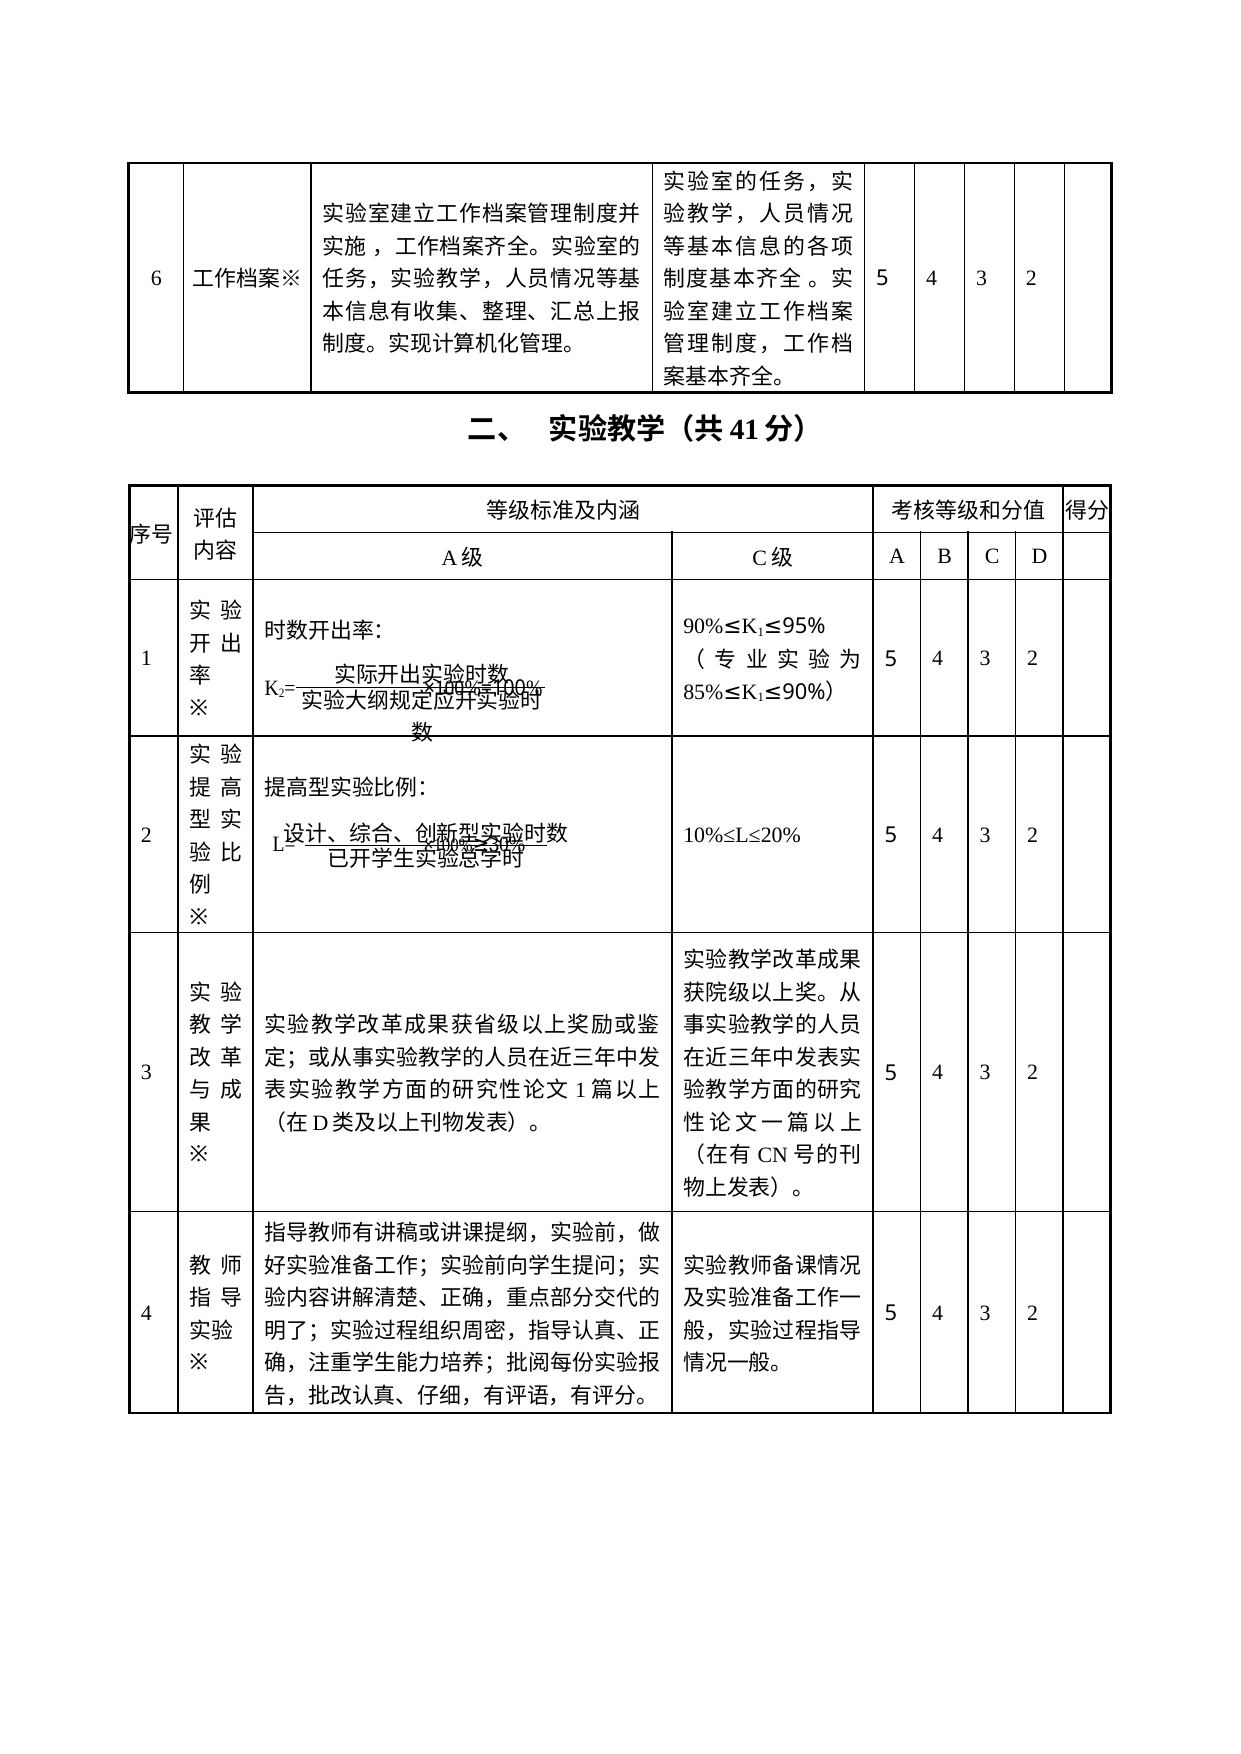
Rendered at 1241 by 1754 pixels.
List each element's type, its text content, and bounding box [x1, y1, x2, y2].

table_cell [1064, 933, 1109, 1211]
table_cell 6 [130, 164, 183, 391]
table_cell [1065, 164, 1110, 391]
table_cell [1064, 737, 1109, 932]
table_cell 实验开出率 ※ [179, 580, 252, 735]
table_cell 3 [969, 580, 1015, 735]
table_cell 指导教师有讲稿或讲课提纲，实验前，做好实验准备工作；实验前向学生提问；实验内容讲解清楚、正确，重点部分交代的明了；实验过程组织周密，指导认真、正确，注重学生能力培养；批阅每份实验报告，批改认真、仔细，有评语，有评分。 [254, 1212, 671, 1412]
table_cell 4 [921, 933, 967, 1211]
table_cell 4 [131, 1212, 177, 1412]
table_cell 3 [131, 933, 177, 1211]
table_cell [1064, 533, 1109, 579]
table_cell 4 [921, 580, 967, 735]
table_cell 5 [874, 580, 920, 735]
table_cell 2 [1016, 1212, 1062, 1412]
table_cell 教师指导实验 ※ [179, 1212, 252, 1412]
table_cell 实验提高型实验比例 ※ [179, 737, 252, 932]
table_cell 2 [1016, 933, 1062, 1211]
table_cell 4 [915, 164, 964, 391]
table_cell B [921, 533, 967, 579]
table_cell A [874, 533, 920, 579]
table_cell 90%≤K1≤95% （专业实验为85%≤K1≤90%） [673, 580, 872, 735]
table_cell 3 [969, 1212, 1015, 1412]
table_cell 2 [1016, 737, 1062, 932]
table_cell 4 [921, 1212, 967, 1412]
table_cell 2 [1015, 164, 1064, 391]
table_header 等级标准及内涵 [254, 487, 872, 531]
table_cell C级 [673, 533, 872, 579]
table_cell 2 [1016, 580, 1062, 735]
table_header 序号 [131, 487, 177, 579]
list 实验教学（共41分） [238, 394, 1053, 459]
table_cell 3 [969, 737, 1015, 932]
table_cell 10%≤L≤20% [673, 737, 872, 932]
table_cell 实验教学改革成果获省级以上奖励或鉴定；或从事实验教学的人员在近三年中发表实验教学方面的研究性论文1篇以上（在D类及以上刊物发表）。 [254, 933, 671, 1211]
table_cell C [969, 533, 1015, 579]
table_cell 工作档案※ [184, 164, 310, 391]
table_cell 4 [921, 737, 967, 932]
table_cell 3 [965, 164, 1014, 391]
table_cell [1064, 580, 1109, 735]
table_cell D [1016, 533, 1062, 579]
table_header 得分 [1064, 487, 1109, 531]
table_cell 5 [874, 933, 920, 1211]
table_cell 1 [131, 580, 177, 735]
table_cell 实验教学改革成果获院级以上奖。从事实验教学的人员在近三年中发表实验教学方面的研究性论文一篇以上（在有CN号的刊物上发表）。 [673, 933, 872, 1211]
table_cell 5 [874, 737, 920, 932]
table_header 评估 内容 [179, 487, 252, 579]
table_cell 提高型实验比例： L= ×100%≥30% [254, 737, 671, 932]
table_cell 实验教学改革与成果 ※ [179, 933, 252, 1211]
table_cell A级 [254, 533, 671, 579]
table_cell 实验室的任务，实验教学，人员情况等基本信息的各项制度基本齐全 。实验室建立工作档案管理制度，工作档案基本齐全。 [653, 164, 864, 391]
table_cell [1064, 1212, 1109, 1412]
table_cell 3 [969, 933, 1015, 1211]
table_cell 时数开出率： K2= ×100%=100% [254, 580, 671, 735]
table_cell 实验室建立工作档案管理制度并实施 ，工作档案齐全。实验室的任务，实验教学，人员情况等基本信息有收集、整理、汇总上报制度。实现计算机化管理。 [312, 164, 652, 391]
table_header 考核等级和分值 [874, 487, 1062, 531]
table_cell 实验教师备课情况及实验准备工作一般，实验过程指导情况一般。 [673, 1212, 872, 1412]
table_cell 5 [874, 1212, 920, 1412]
table_cell 2 [131, 737, 177, 932]
table_cell 5 [865, 164, 914, 391]
